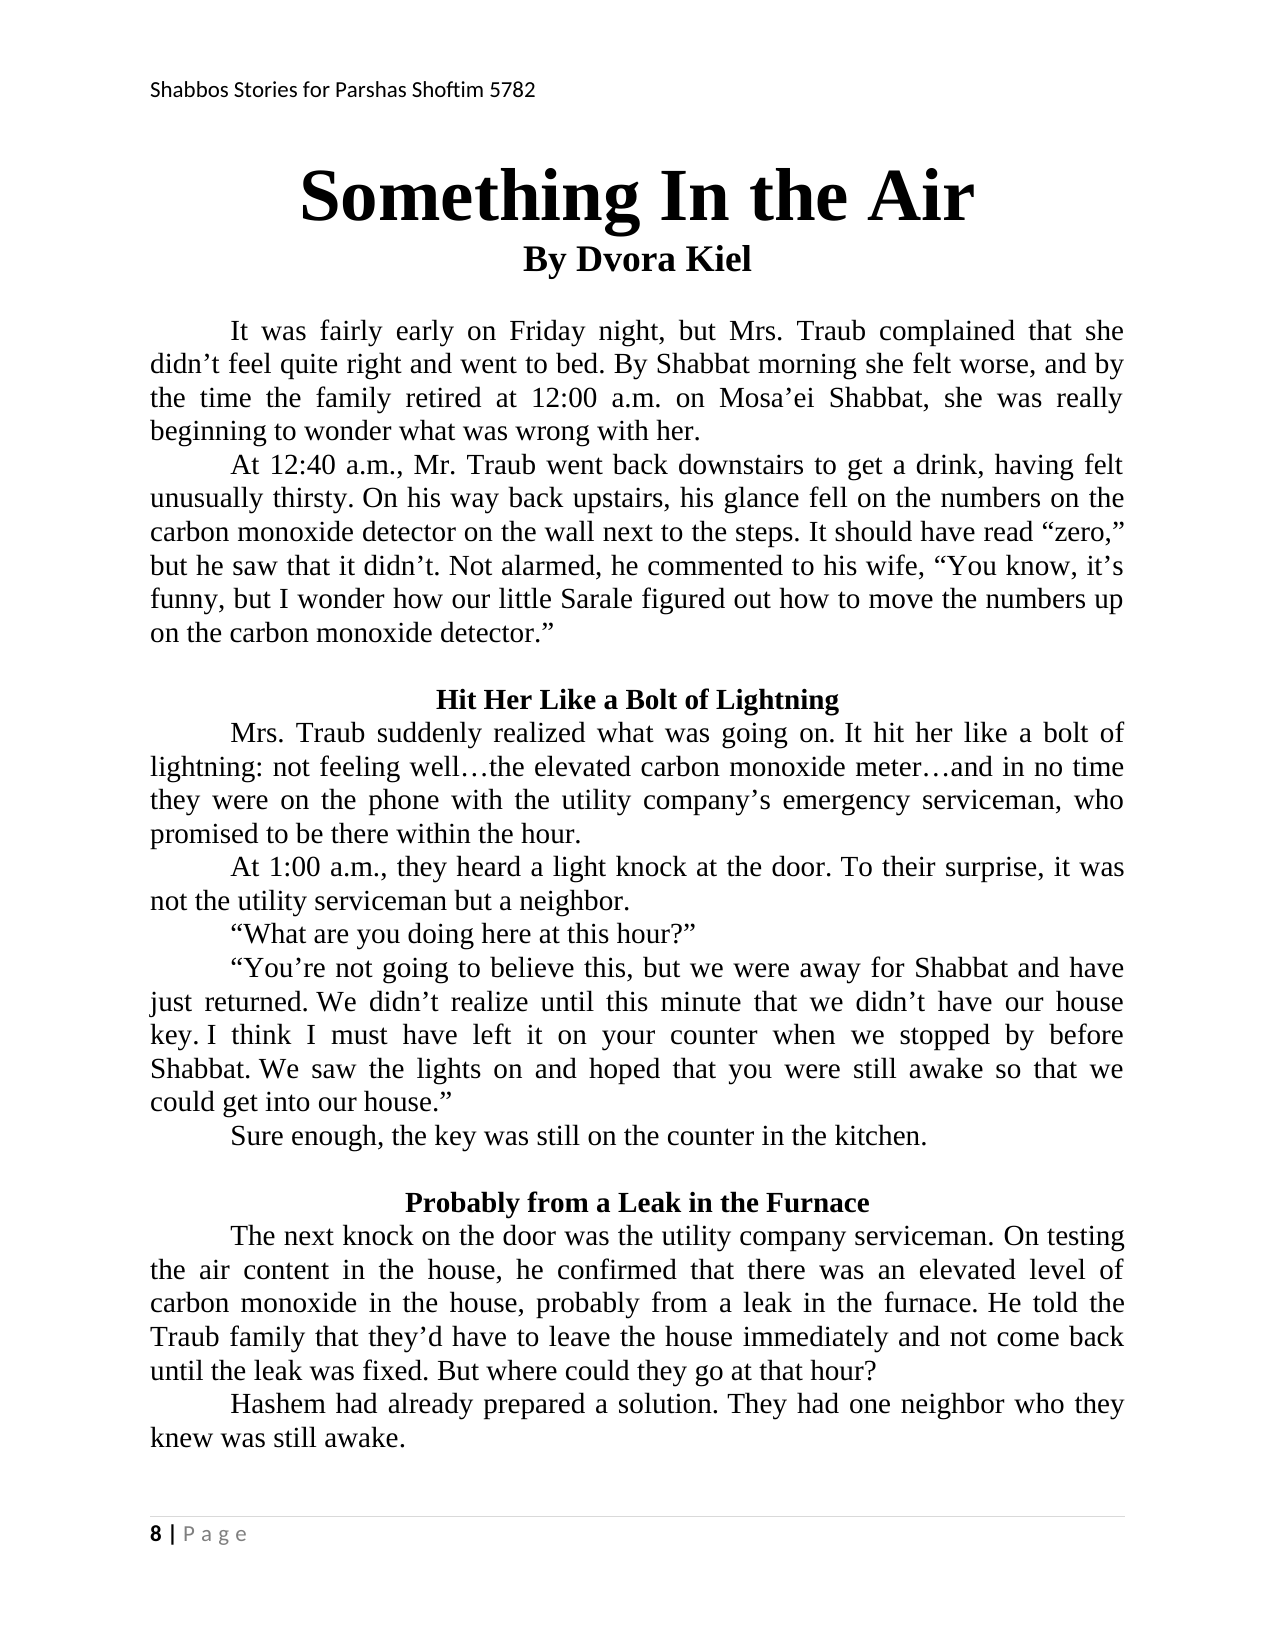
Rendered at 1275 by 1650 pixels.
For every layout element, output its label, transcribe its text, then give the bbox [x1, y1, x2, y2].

text Sure enough, the key was still on the counter in the kitchen. [150, 1118, 1125, 1151]
text The next knock on the door was the utility company serviceman. On testing the air content in the house, he confirmed that there was an elevated level of carbon monoxide in the house, probably from a leak in the furnace. He told the Traub family that they’d have to leave the house immediately and not come back until the leak was fixed. But where could they go at that hour? [150, 1218, 1125, 1386]
text It was fairly early on Friday night, but Mrs. Traub complained that she didn’t feel quite right and went to bed. By Shabbat morning she felt worse, and by the time the family retired at 12:00 a.m. on Mosa’ei Shabbat, she was really beginning to wonder what was wrong with her. [150, 313, 1125, 447]
text Mrs. Traub suddenly realized what was going on. It hit her like a bolt of lightning: not feeling well…the elevated carbon monoxide meter…and in no time they were on the phone with the utility company’s emergency serviceman, who promised to be there within the hour. [150, 715, 1125, 849]
text Something In the Air [150, 150, 1125, 236]
text “You’re not going to believe this, but we were away for Shabbat and have just returned. We didn’t realize until this minute that we didn’t have our house key. I think I must have left it on your counter when we stopped by before Shabbat. We saw the lights on and hoped that you were still awake so that we could get into our house.” [150, 950, 1125, 1118]
text Hit Her Like a Bolt of Lightning [150, 682, 1125, 715]
text By Dvora Kiel [150, 236, 1125, 279]
text At 1:00 a.m., they heard a light knock at the door. To their surprise, it was not the utility serviceman but a neighbor. [150, 849, 1125, 917]
text Probably from a Leak in the Furnace [150, 1185, 1125, 1218]
text Hashem had already prepared a solution. They had one neighbor who they knew was still awake. [150, 1386, 1125, 1453]
text “What are you doing here at this hour?” [150, 917, 1125, 950]
text At 12:40 a.m., Mr. Traub went back downstairs to get a drink, having felt unusually thirsty. On his way back upstairs, his glance fell on the numbers on the carbon monoxide detector on the wall next to the steps. It should have read “zero,” but he saw that it didn’t. Not alarmed, he commented to his wife, “You know, it’s funny, but I wonder how our little Sarale figured out how to move the numbers up on the carbon monoxide detector.” [150, 447, 1125, 648]
